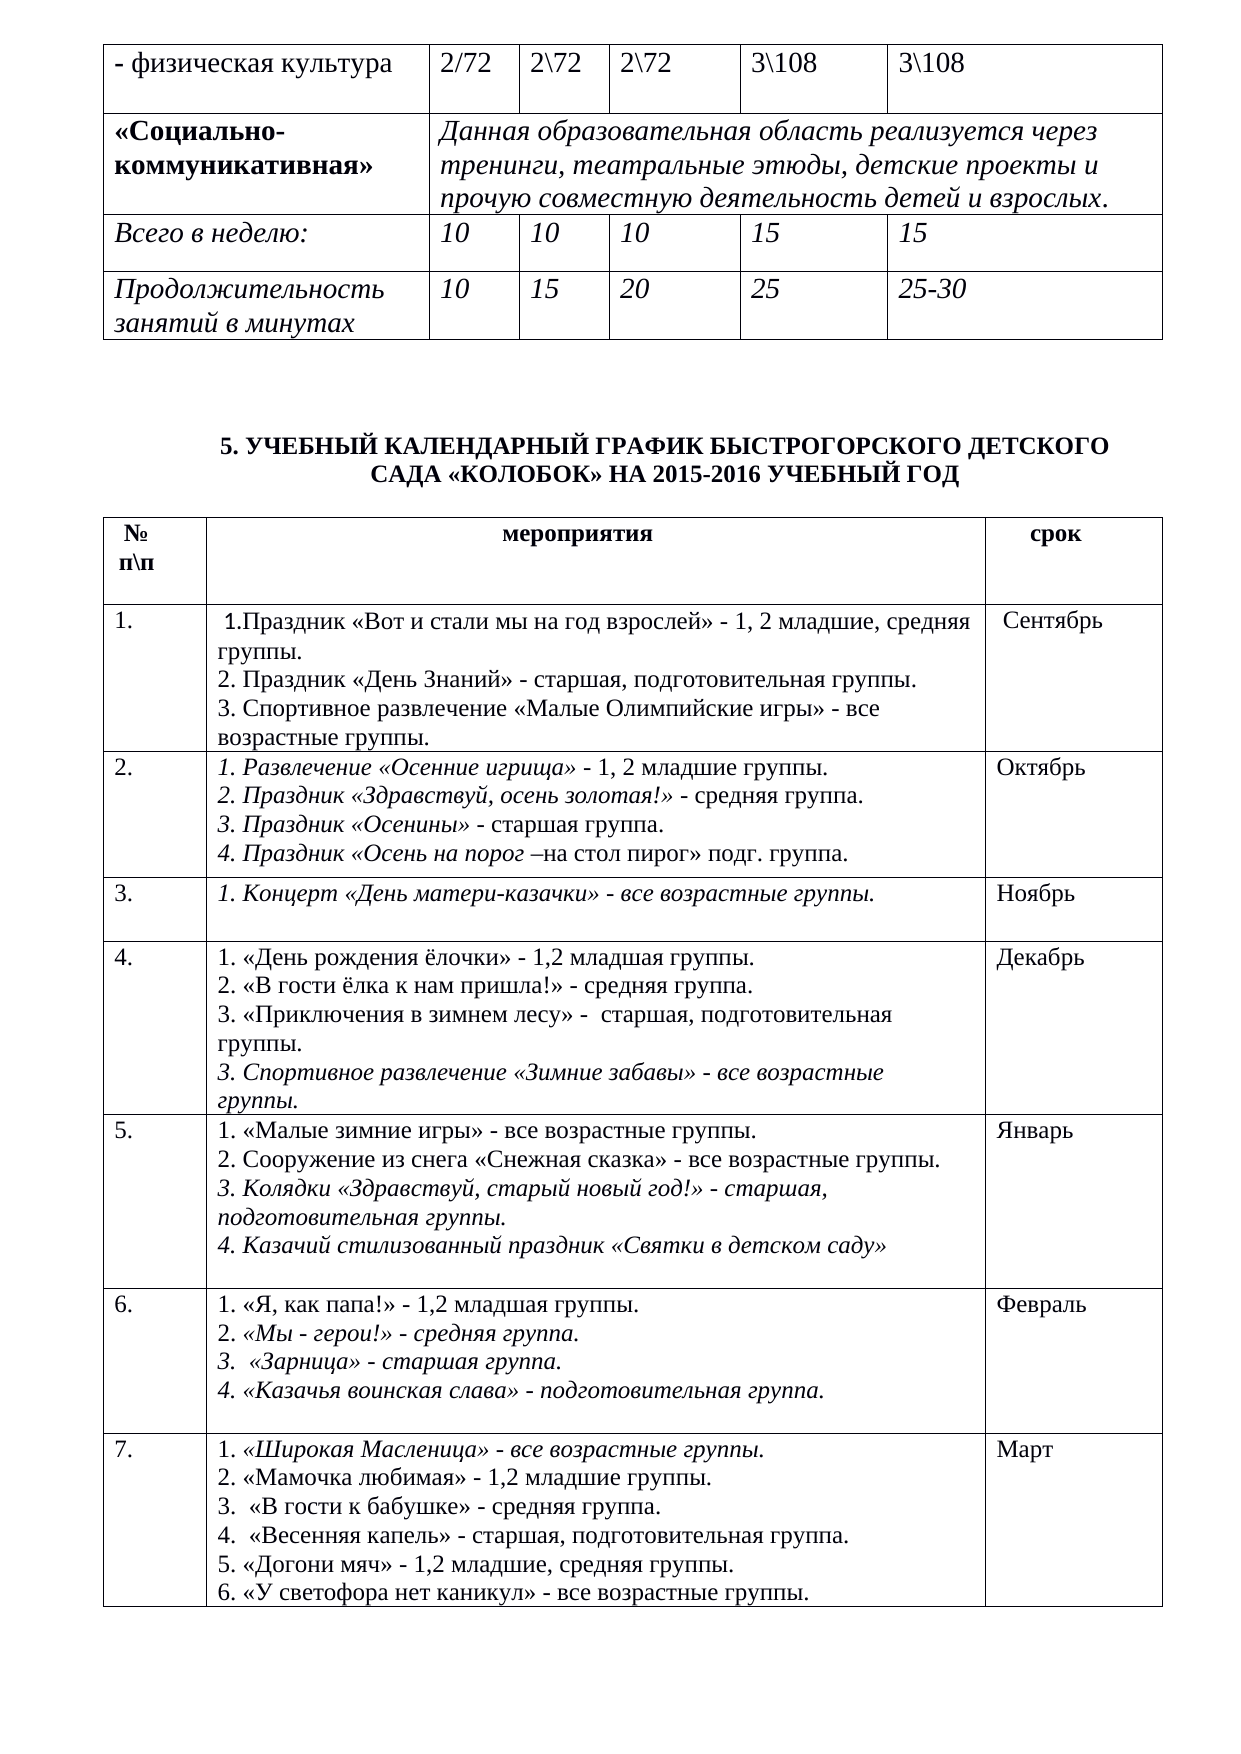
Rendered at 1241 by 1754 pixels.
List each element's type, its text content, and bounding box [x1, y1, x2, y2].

table_cell 4. [104, 942, 206, 1114]
table_cell Сентябрь [986, 605, 1162, 751]
table_cell 1. Концерт «День матери-казачки» - все возрастные группы. [207, 878, 985, 941]
table_cell 1. [104, 605, 206, 751]
table_cell 15 [888, 215, 1162, 271]
table_cell Данная образовательная область реализуется через тренинги, театральные этюды, детские проекты и прочую совместную деятельность детей и взрослых. [430, 114, 1162, 214]
table_cell Продолжительность занятий в минутах [104, 272, 429, 339]
table_cell 2\72 [610, 45, 740, 112]
table_cell 2\72 [520, 45, 609, 112]
table_cell «Социально-коммуникативная» [104, 114, 429, 214]
table_cell Декабрь [986, 942, 1162, 1114]
table_cell 10 [430, 272, 519, 339]
table_cell 2/72 [430, 45, 519, 112]
table_cell 1. Развлечение «Осенние игрища» - 1, 2 младшие группы. 2. Праздник «Здравствуй, осень золотая!» - средняя группа. 3. Праздник «Осенины» - старшая группа. 4. Праздник «Осень на порог –на стол пирог» подг. группа. [207, 752, 985, 877]
table_cell 5. [104, 1115, 206, 1288]
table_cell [104, 45, 429, 112]
text 5. УЧЕБНЫЙ КАЛЕНДАРНЫЙ ГРАФИК БЫСТРОГОРСКОГО ДЕТСКОГО САДА «КОЛОБОК» НА 2015-2016 УЧЕБНЫЙ ГОД [215, 431, 1115, 488]
table_header № п\п [104, 518, 206, 604]
table_cell 2. [104, 752, 206, 877]
table_cell 1. «Малые зимние игры» - все возрастные группы. 2. Сооружение из снега «Снежная сказка» - все возрастные группы. 3. Колядки «Здравствуй, старый новый год!» - старшая, подготовительная группы. 4. Казачий стилизованный праздник «Святки в детском саду» [207, 1115, 985, 1288]
table_cell 20 [610, 272, 740, 339]
table_cell 7. [104, 1434, 206, 1606]
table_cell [207, 1434, 985, 1606]
table_header срок [986, 518, 1162, 604]
table_cell 10 [430, 215, 519, 271]
table_cell 25-30 [888, 272, 1162, 339]
table_cell 6. [104, 1289, 206, 1433]
table_cell 15 [520, 272, 609, 339]
table_cell 15 [741, 215, 887, 271]
table_cell Январь [986, 1115, 1162, 1288]
table_cell 1. «Я, как папа!» - 1,2 младшая группы. 2. «Мы - герои!» - средняя группа. 3. «Зарница» - старшая группа. 4. «Казачья воинская слава» - подготовительная группа. [207, 1289, 985, 1433]
table_cell 10 [520, 215, 609, 271]
table_cell 25 [741, 272, 887, 339]
table_cell Ноябрь [986, 878, 1162, 941]
table_cell Март [986, 1434, 1162, 1606]
table_cell Февраль [986, 1289, 1162, 1433]
table_cell 3\108 [741, 45, 887, 112]
table_cell 3\108 [888, 45, 1162, 112]
table_cell Октябрь [986, 752, 1162, 877]
table_cell Всего в неделю: [104, 215, 429, 271]
table_cell 1. «День рождения ёлочки» - 1,2 младшая группы. 2. «В гости ёлка к нам пришла!» - средняя группа. 3. «Приключения в зимнем лесу» - старшая, подготовительная группы. 3. Спортивное развлечение «Зимние забавы» - все возрастные группы. [207, 942, 985, 1114]
table_cell 3. [104, 878, 206, 941]
table_cell 1.Праздник «Вот и стали мы на год взрослей» - 1, 2 младшие, средняя группы. 2. Праздник «День Знаний» - старшая, подготовительная группы. 3. Спортивное развлечение «Малые Олимпийские игры» - все возрастные группы. [207, 605, 985, 751]
table_cell 10 [610, 215, 740, 271]
table_header мероприятия [207, 518, 985, 604]
